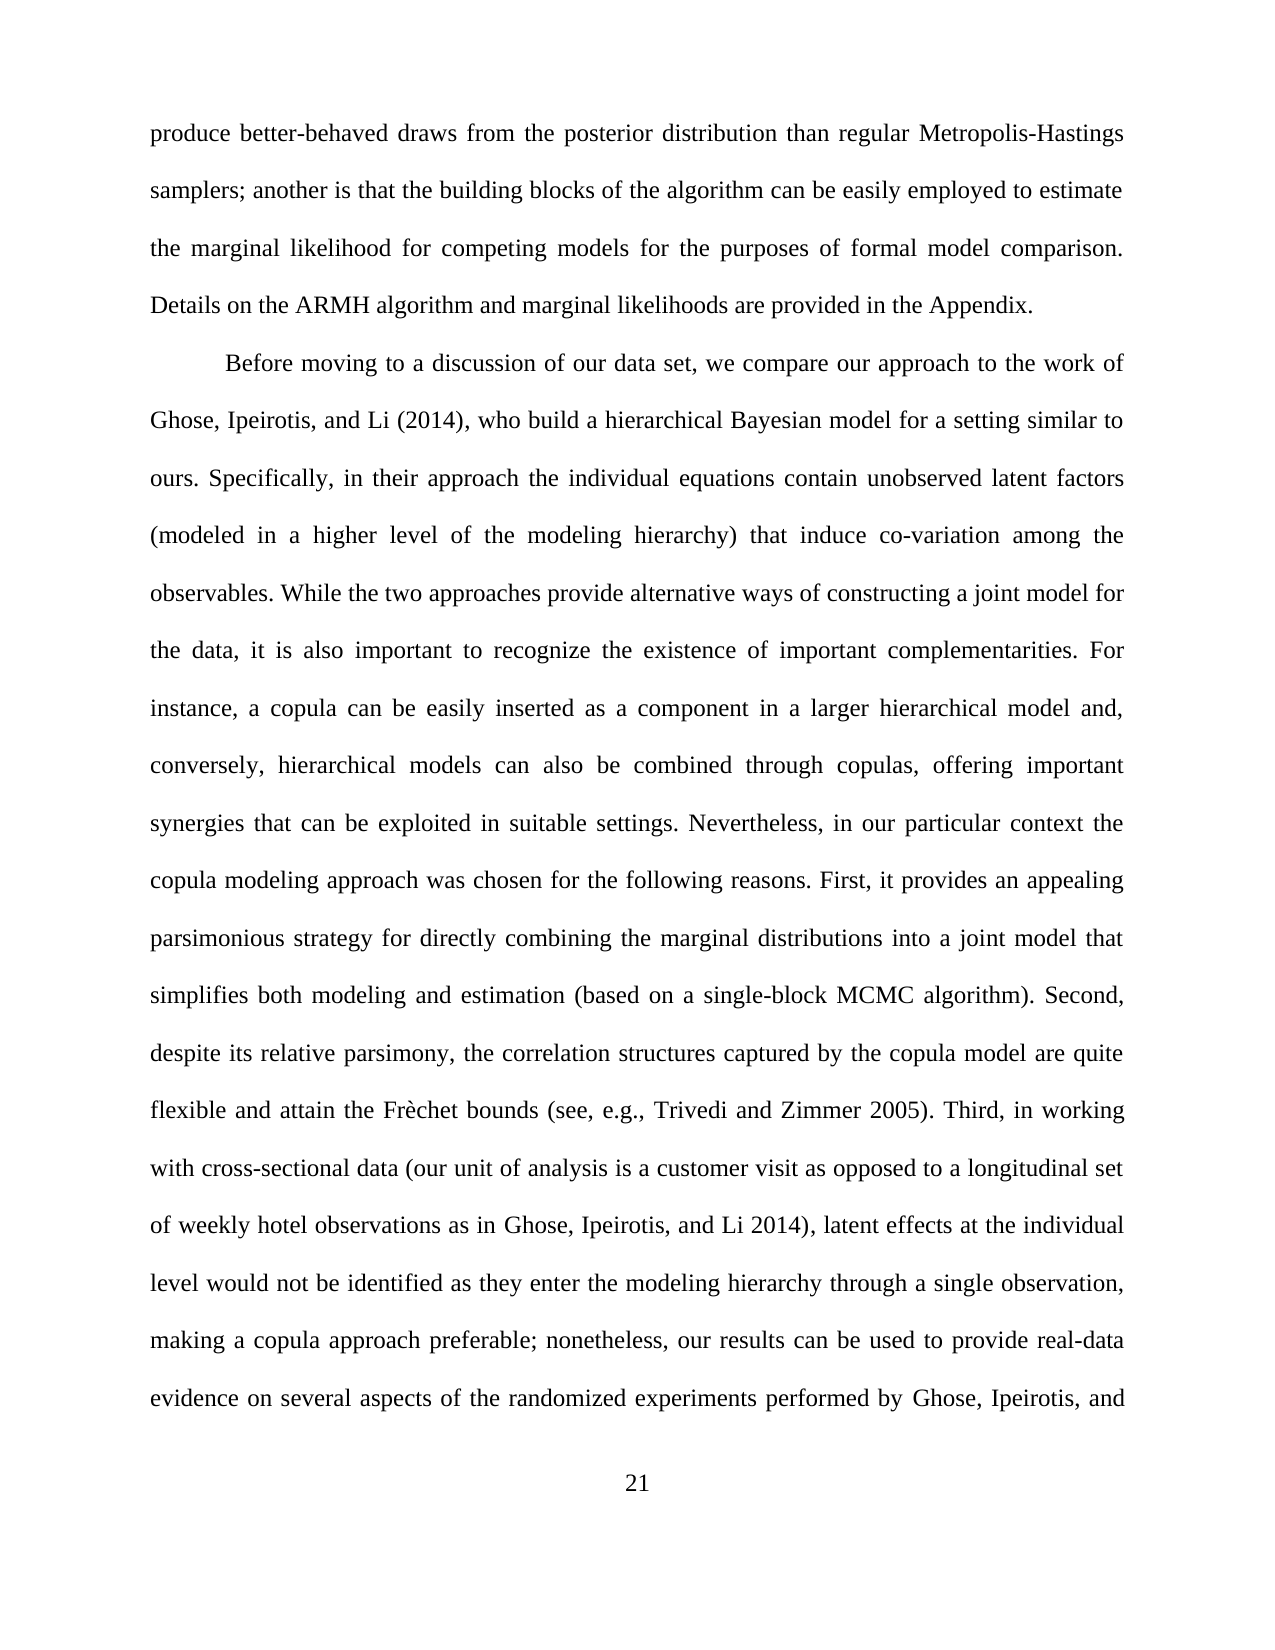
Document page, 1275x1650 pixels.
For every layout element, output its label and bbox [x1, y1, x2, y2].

text [150, 118, 1125, 319]
text [150, 348, 1125, 1412]
